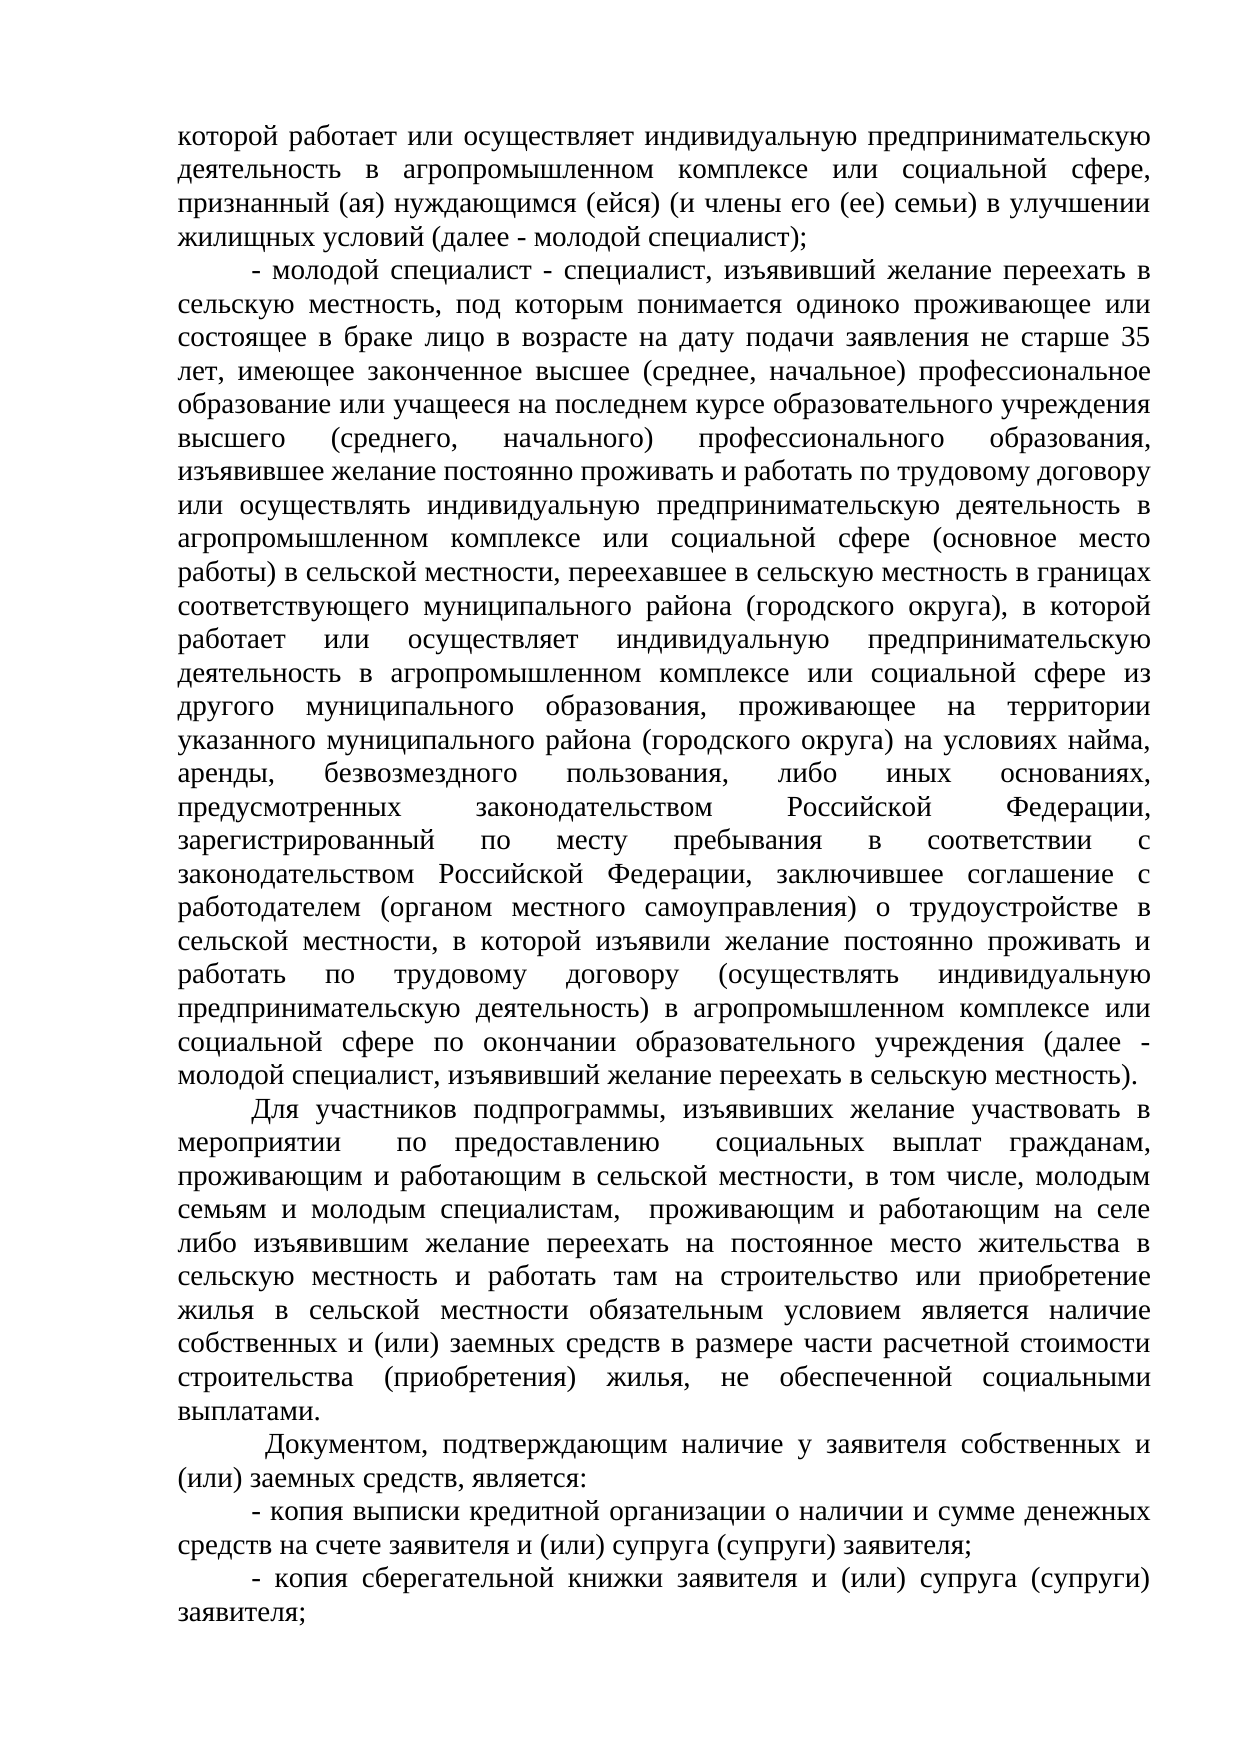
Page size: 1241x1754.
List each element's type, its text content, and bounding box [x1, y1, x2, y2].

text Для участников подпрограммы, изъявивших желание участвовать в мероприятии по предоставлению социальных выплат гражданам, проживающим и работающим в сельской местности, в том числе, молодым семьям и молодым специалистам, проживающим и работающим на селе либо изъявившим желание переехать на постоянное место жительства в сельскую местность и работать там на строительство или приобретение жилья в сельской местности обязательным условием является наличие собственных и (или) заемных средств в размере части расчетной стоимости строительства (приобретения) жилья, не обеспеченной социальными выплатами. [177, 1091, 1152, 1426]
text - копия сберегательной книжки заявителя и (или) супруга (супруги) заявителя; [177, 1560, 1152, 1627]
text - молодой специалист - специалист, изъявивший желание переехать в сельскую местность, под которым понимается одиноко проживающее или состоящее в браке лицо в возрасте на дату подачи заявления не старше 35 лет, имеющее законченное высшее (среднее, начальное) профессиональное образование или учащееся на последнем курсе образовательного учреждения высшего (среднего, начального) профессионального образования, изъявившее желание постоянно проживать и работать по трудовому договору или осуществлять индивидуальную предпринимательскую деятельность в агропромышленном комплексе или социальной сфере (основное место работы) в сельской местности, переехавшее в сельскую местность в границах соответствующего муниципального района (городского округа), в которой работает или осуществляет индивидуальную предпринимательскую деятельность в агропромышленном комплексе или социальной сфере из другого муниципального образования, проживающее на территории указанного муниципального района (городского округа) на условиях найма, аренды, безвозмездного пользования, либо иных основаниях, предусмотренных законодательством Российской Федерации, зарегистрированный по месту пребывания в соответствии с законодательством Российской Федерации, заключившее соглашение с работодателем (органом местного самоуправления) о трудоустройстве в сельской местности, в которой изъявили желание постоянно проживать и работать по трудовому договору (осуществлять индивидуальную предпринимательскую деятельность) в агропромышленном комплексе или социальной сфере по окончании образовательного учреждения (далее - молодой специалист, изъявивший желание переехать в сельскую местность). [177, 252, 1152, 1091]
text - копия выписки кредитной организации о наличии и сумме денежных средств на счете заявителя и (или) супруга (супруги) заявителя; [177, 1493, 1152, 1560]
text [177, 118, 1152, 252]
text Документом, подтверждающим наличие у заявителя собственных и (или) заемных средств, является: [177, 1426, 1152, 1493]
